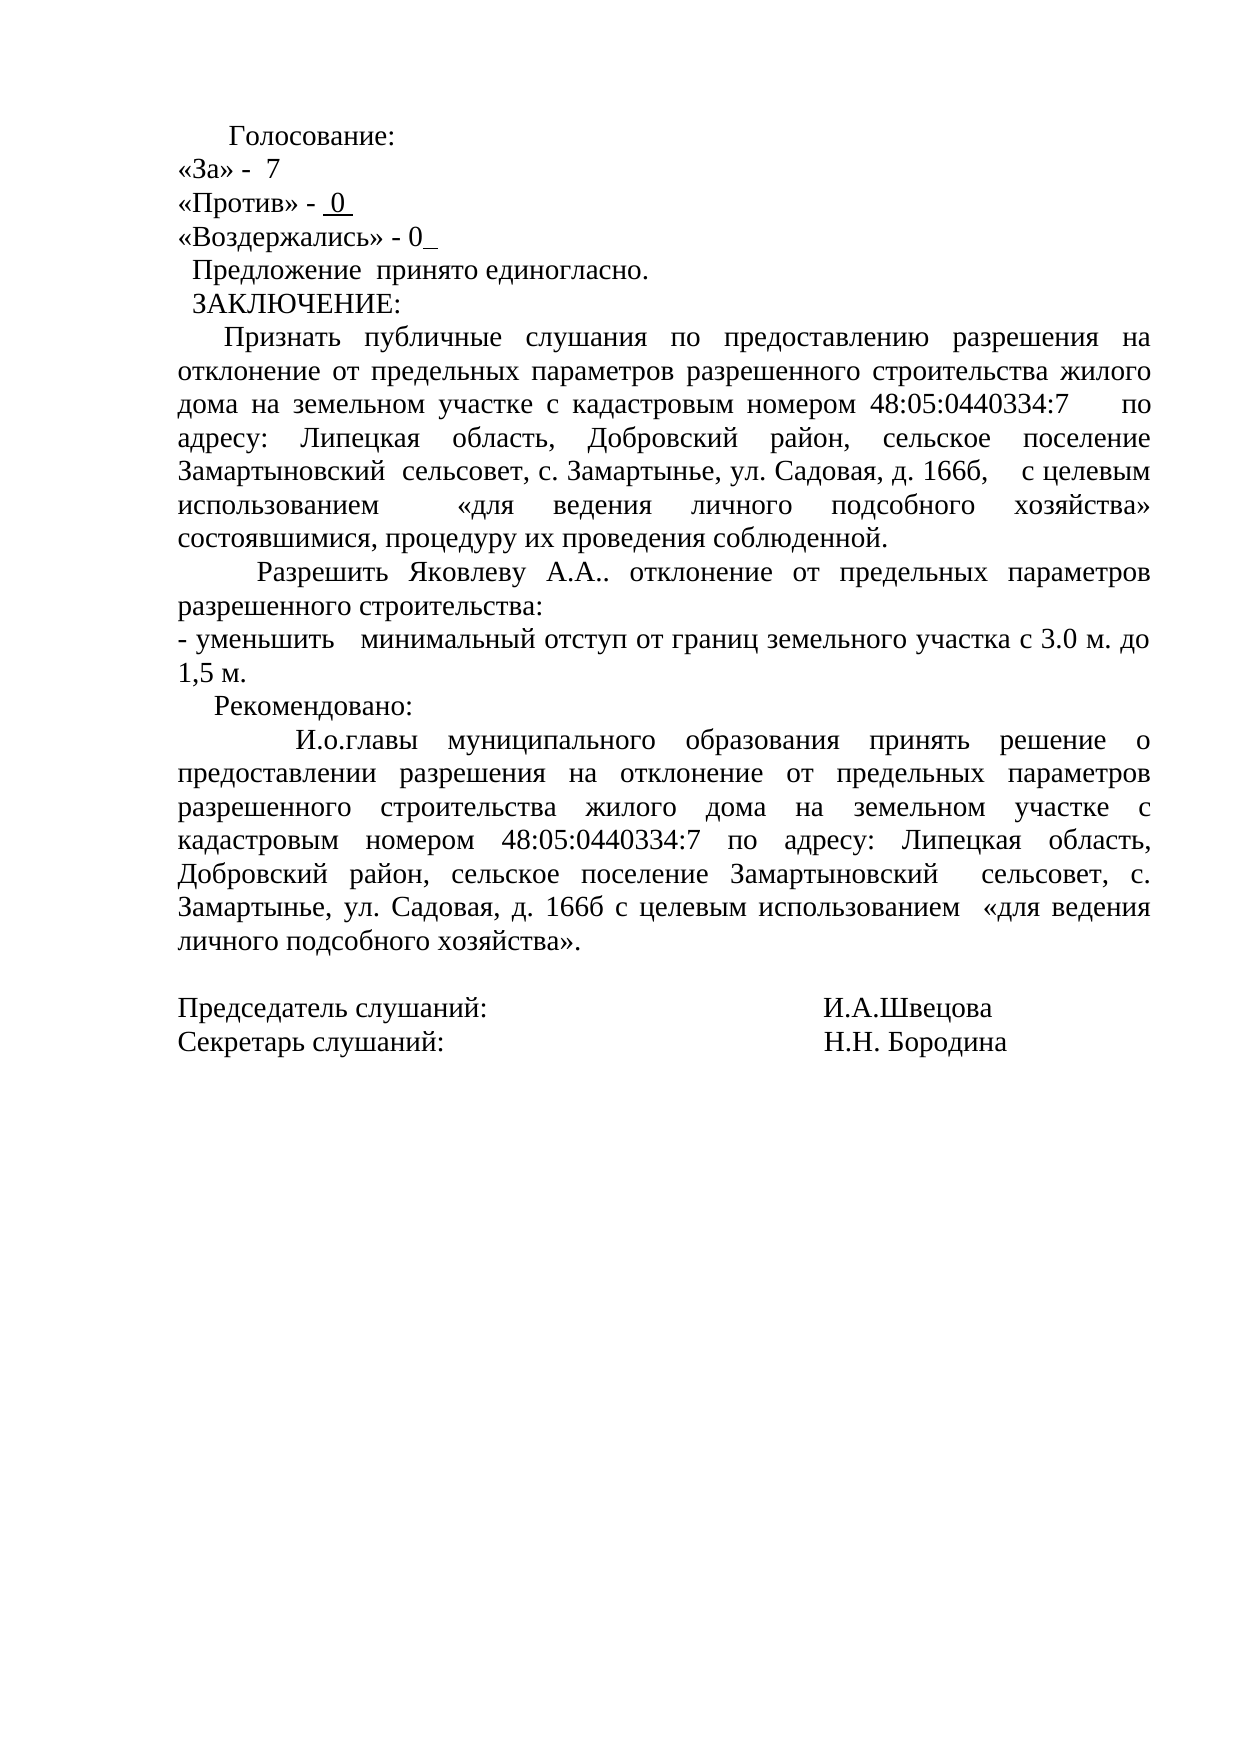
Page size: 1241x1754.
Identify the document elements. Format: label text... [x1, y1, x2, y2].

text «За» - 7 [177, 152, 1152, 185]
text Предложение принято единогласно. [177, 252, 1152, 286]
text Разрешить Яковлеву А.А.. отклонение от предельных параметров разрешенного строительства: [177, 554, 1152, 621]
text «Воздержались» - 0 [177, 219, 1152, 252]
text Секретарь слушаний: Н.Н. Бородина [177, 1024, 1152, 1057]
text И.о.главы муниципального образования принять решение о предоставлении разрешения на отклонение от предельных параметров разрешенного строительства жилого дома на земельном участке с кадастровым номером 48:05:0440334:7 по адресу: Липецкая область, Добровский район, сельское поселение Замартыновский сельсовет, с. Замартынье, ул. Садовая, д. 166б с целевым использованием «для ведения личного подсобного хозяйства». [177, 722, 1152, 957]
text «Против» - 0 [177, 185, 1152, 219]
text Председатель слушаний: И.А.Швецова [177, 990, 1152, 1024]
text Признать публичные слушания по предоставлению разрешения на отклонение от предельных параметров разрешенного строительства жилого дома на земельном участке с кадастровым номером 48:05:0440334:7 по адресу: Липецкая область, Добровский район, сельское поселение Замартыновский сельсовет, с. Замартынье, ул. Садовая, д. 166б, с целевым использованием «для ведения личного подсобного хозяйства» состоявшимися, процедуру их проведения соблюденной. [177, 319, 1152, 554]
text Рекомендовано: [177, 688, 1152, 722]
text - уменьшить минимальный отступ от границ земельного участка с . до . [177, 621, 1152, 688]
text ЗАКЛЮЧЕНИЕ: [177, 286, 1152, 319]
text Голосование: [177, 118, 1152, 152]
